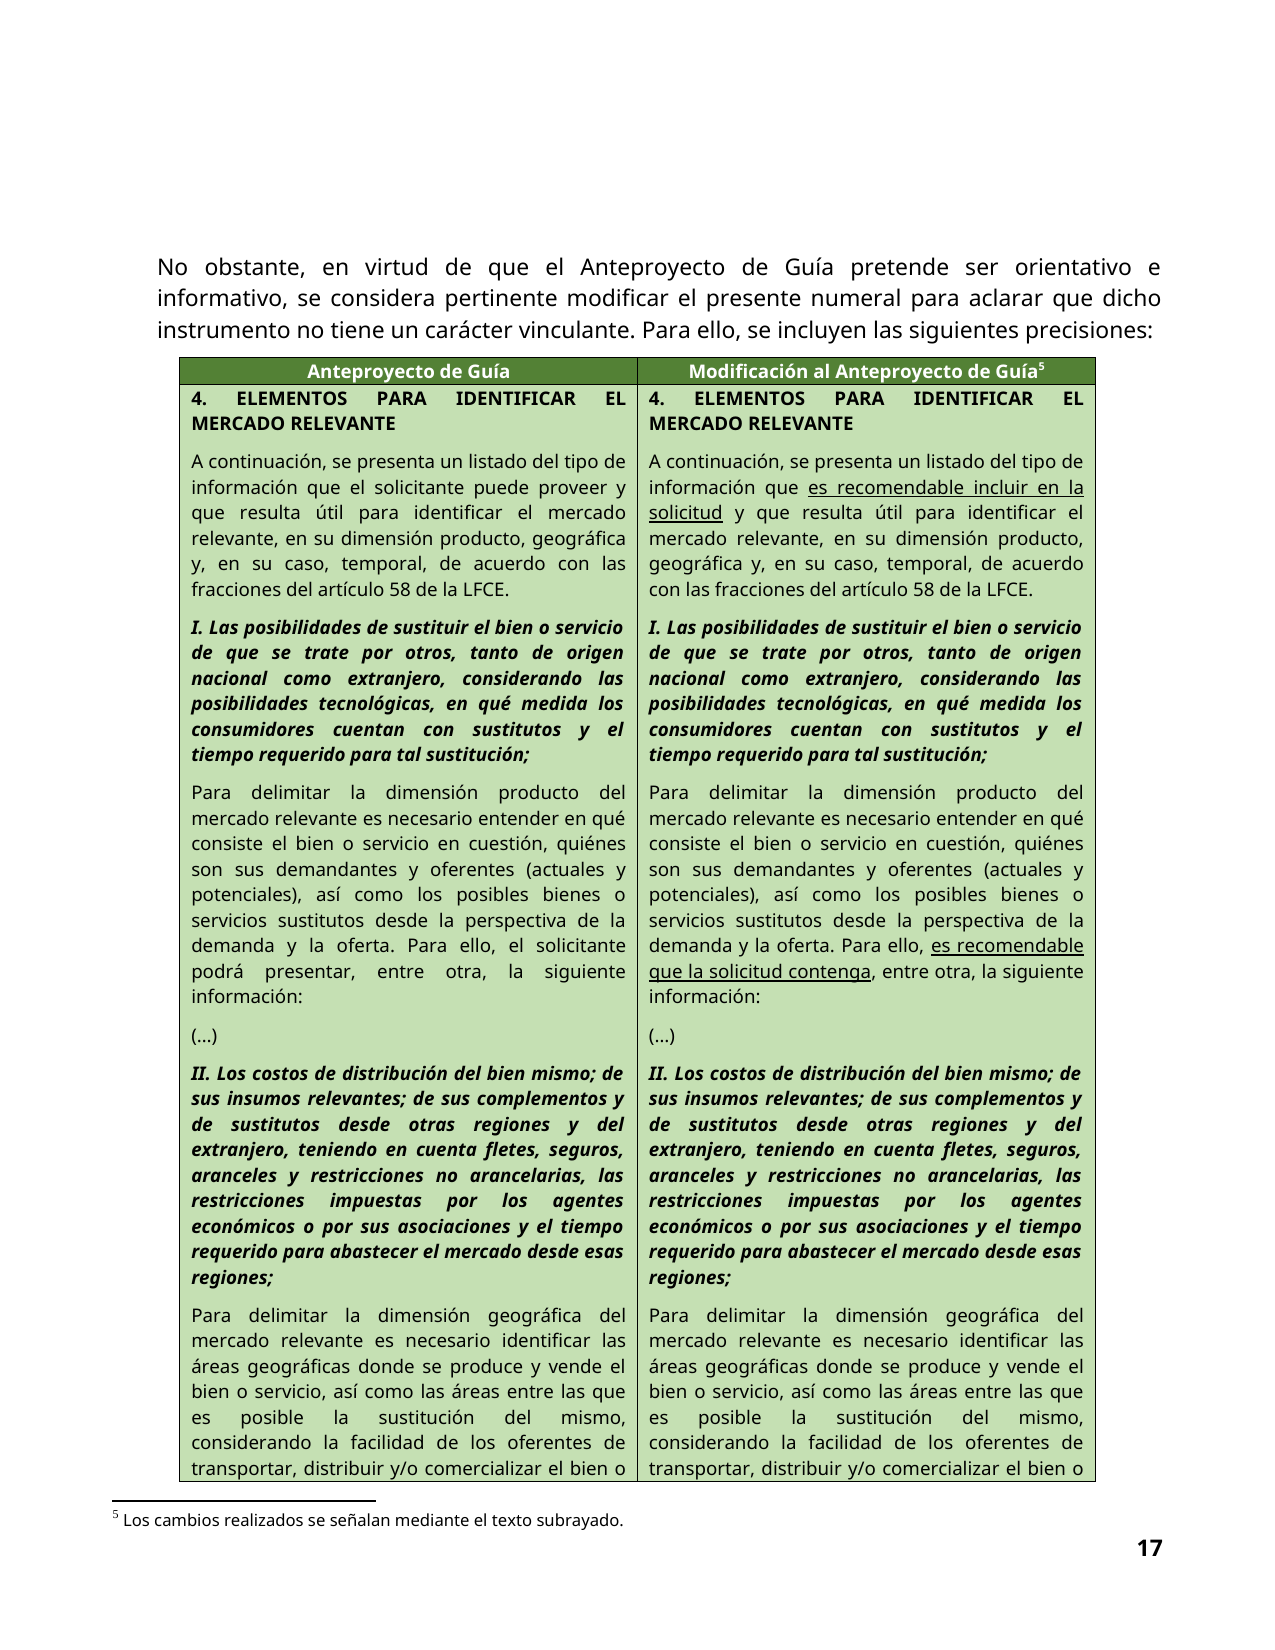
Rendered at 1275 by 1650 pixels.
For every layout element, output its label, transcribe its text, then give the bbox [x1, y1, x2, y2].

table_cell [638, 385, 1095, 1481]
table_header Anteproyecto de Guía [180, 358, 637, 384]
list No obstante, en virtud de que el Anteproyecto de Guía pretende ser orientativo e informativo, se considera pertinente modificar el presente numeral para aclarar que dicho instrumento no tiene un carácter vinculante. Para ello, se incluyen las siguientes precisiones: [157, 251, 1162, 345]
table_header Modificación al Anteproyecto de Guía [638, 358, 1095, 384]
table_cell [180, 385, 637, 1481]
